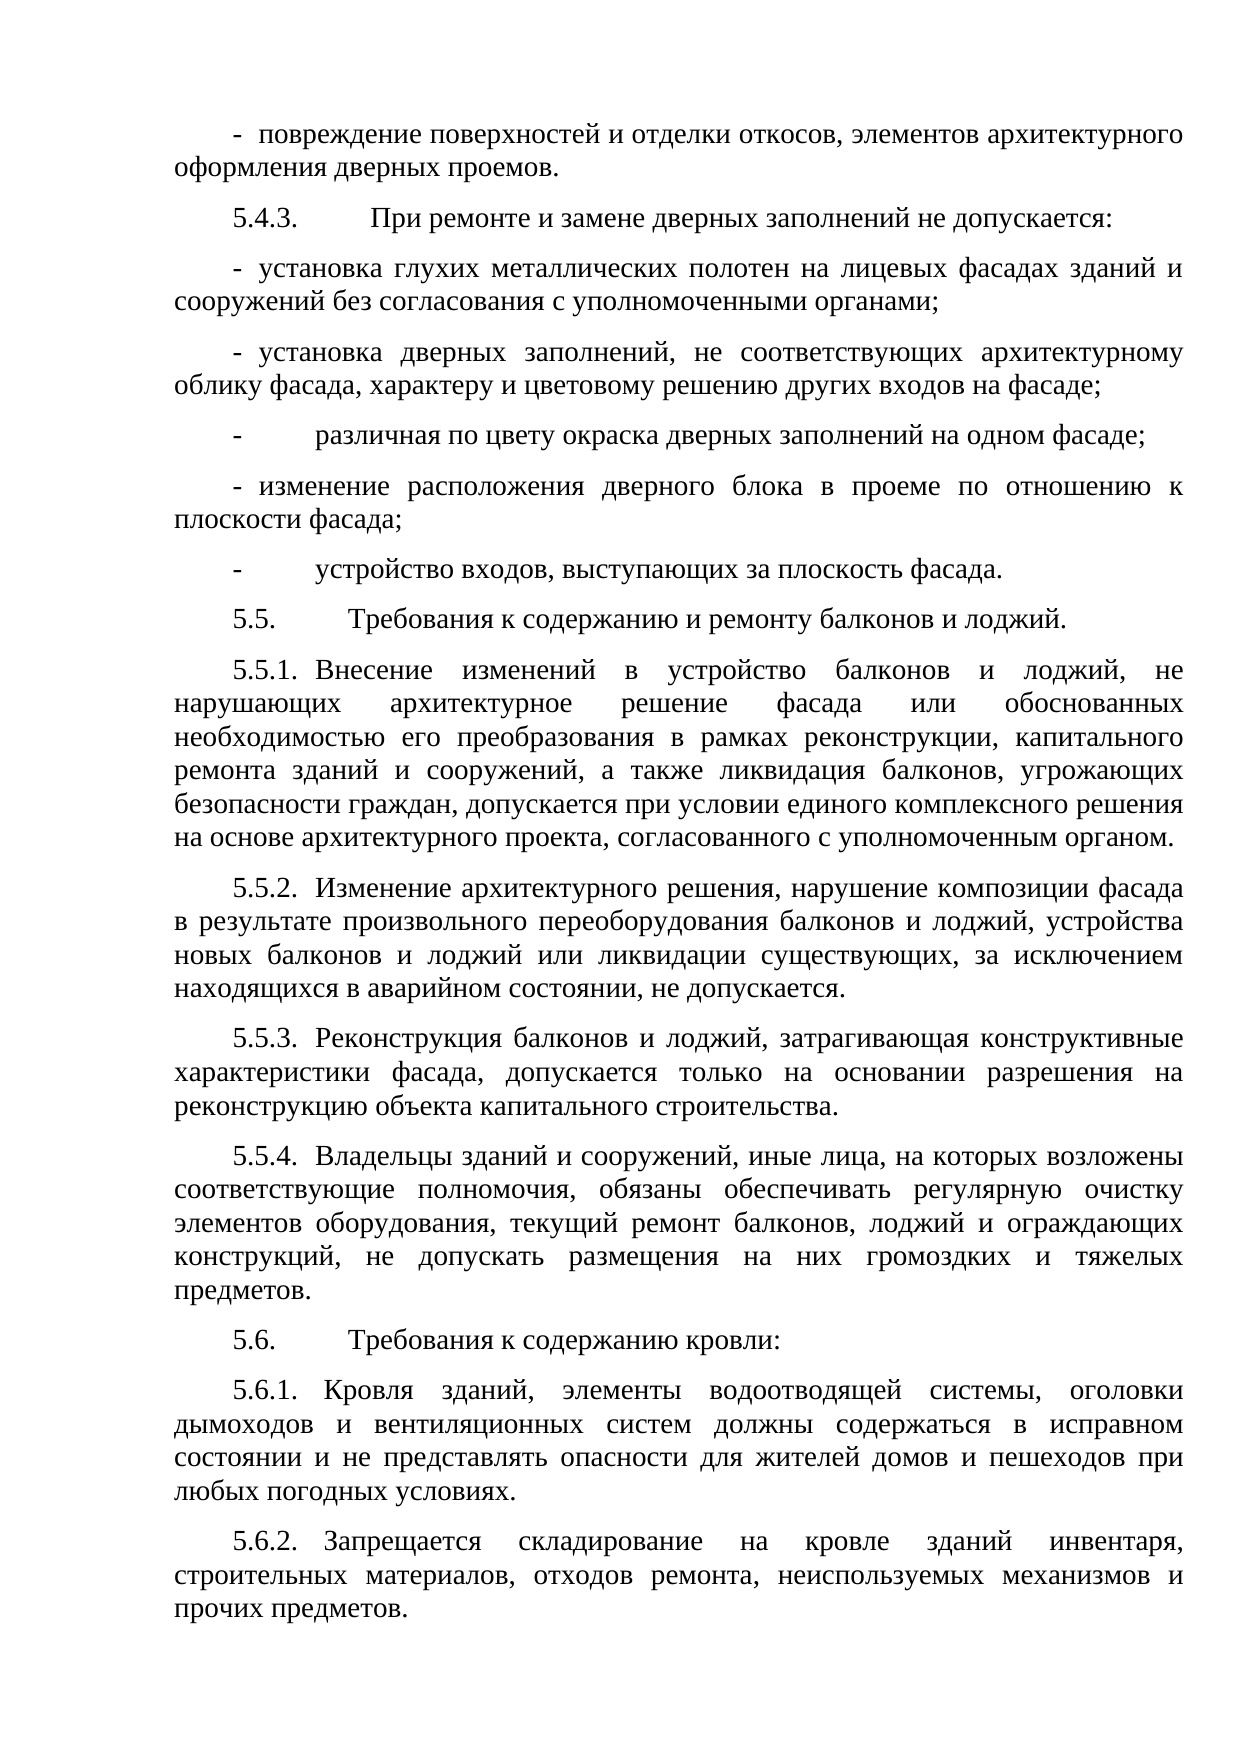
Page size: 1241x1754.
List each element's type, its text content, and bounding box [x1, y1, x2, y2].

list При ремонте и замене дверных заполнений не допускается: [174, 200, 1184, 233]
list Требования к содержанию и ремонту балконов и лоджий. [174, 602, 1184, 635]
list установка глухих металлических полотен на лицевых фасадах зданий и сооружений без согласования с уполномоченными органами; [174, 250, 1184, 317]
list Запрещается складирование на кровле зданий инвентаря, строительных материалов, отходов ремонта, неиспользуемых механизмов и прочих предметов. [174, 1523, 1184, 1624]
list повреждение поверхностей и отделки откосов, элементов архитектурного оформления дверных проемов. [174, 116, 1184, 183]
list Внесение изменений в устройство балконов и лоджий, не нарушающих архитектурное решение фасада или обоснованных необходимостью его преобразования в рамках реконструкции, капитального ремонта зданий и сооружений, а также ликвидация балконов, угрожающих безопасности граждан, допускается при условии единого комплексного решения на основе архитектурного проекта, согласованного с уполномоченным органом. [174, 652, 1184, 853]
list Реконструкция балконов и лоджий, затрагивающая конструктивные характеристики фасада, допускается только на основании разрешения на реконструкцию объекта капитального строительства. [174, 1021, 1184, 1121]
list устройство входов, выступающих за плоскость фасада. [174, 551, 1184, 585]
list изменение расположения дверного блока в проеме по отношению к плоскости фасада; [174, 468, 1184, 535]
list Требования к содержанию кровли: [174, 1322, 1184, 1356]
list установка дверных заполнений, не соответствующих архитектурному облику фасада, характеру и цветовому решению других входов на фасаде; [174, 334, 1184, 401]
list различная по цвету окраска дверных заполнений на одном фасаде; [174, 417, 1184, 451]
list Кровля зданий, элементы водоотводящей системы, оголовки дымоходов и вентиляционных систем должны содержаться в исправном состоянии и не представлять опасности для жителей домов и пешеходов при любых погодных условиях. [174, 1372, 1184, 1507]
list Владельцы зданий и сооружений, иные лица, на которых возложены соответствующие полномочия, обязаны обеспечивать регулярную очистку элементов оборудования, текущий ремонт балконов, лоджий и ограждающих конструкций, не допускать размещения на них громоздких и тяжелых предметов. [174, 1138, 1184, 1306]
list Изменение архитектурного решения, нарушение композиции фасада в результате произвольного переоборудования балконов и лоджий, устройства новых балконов и лоджий или ликвидации существующих, за исключением находящихся в аварийном состоянии, не допускается. [174, 870, 1184, 1004]
